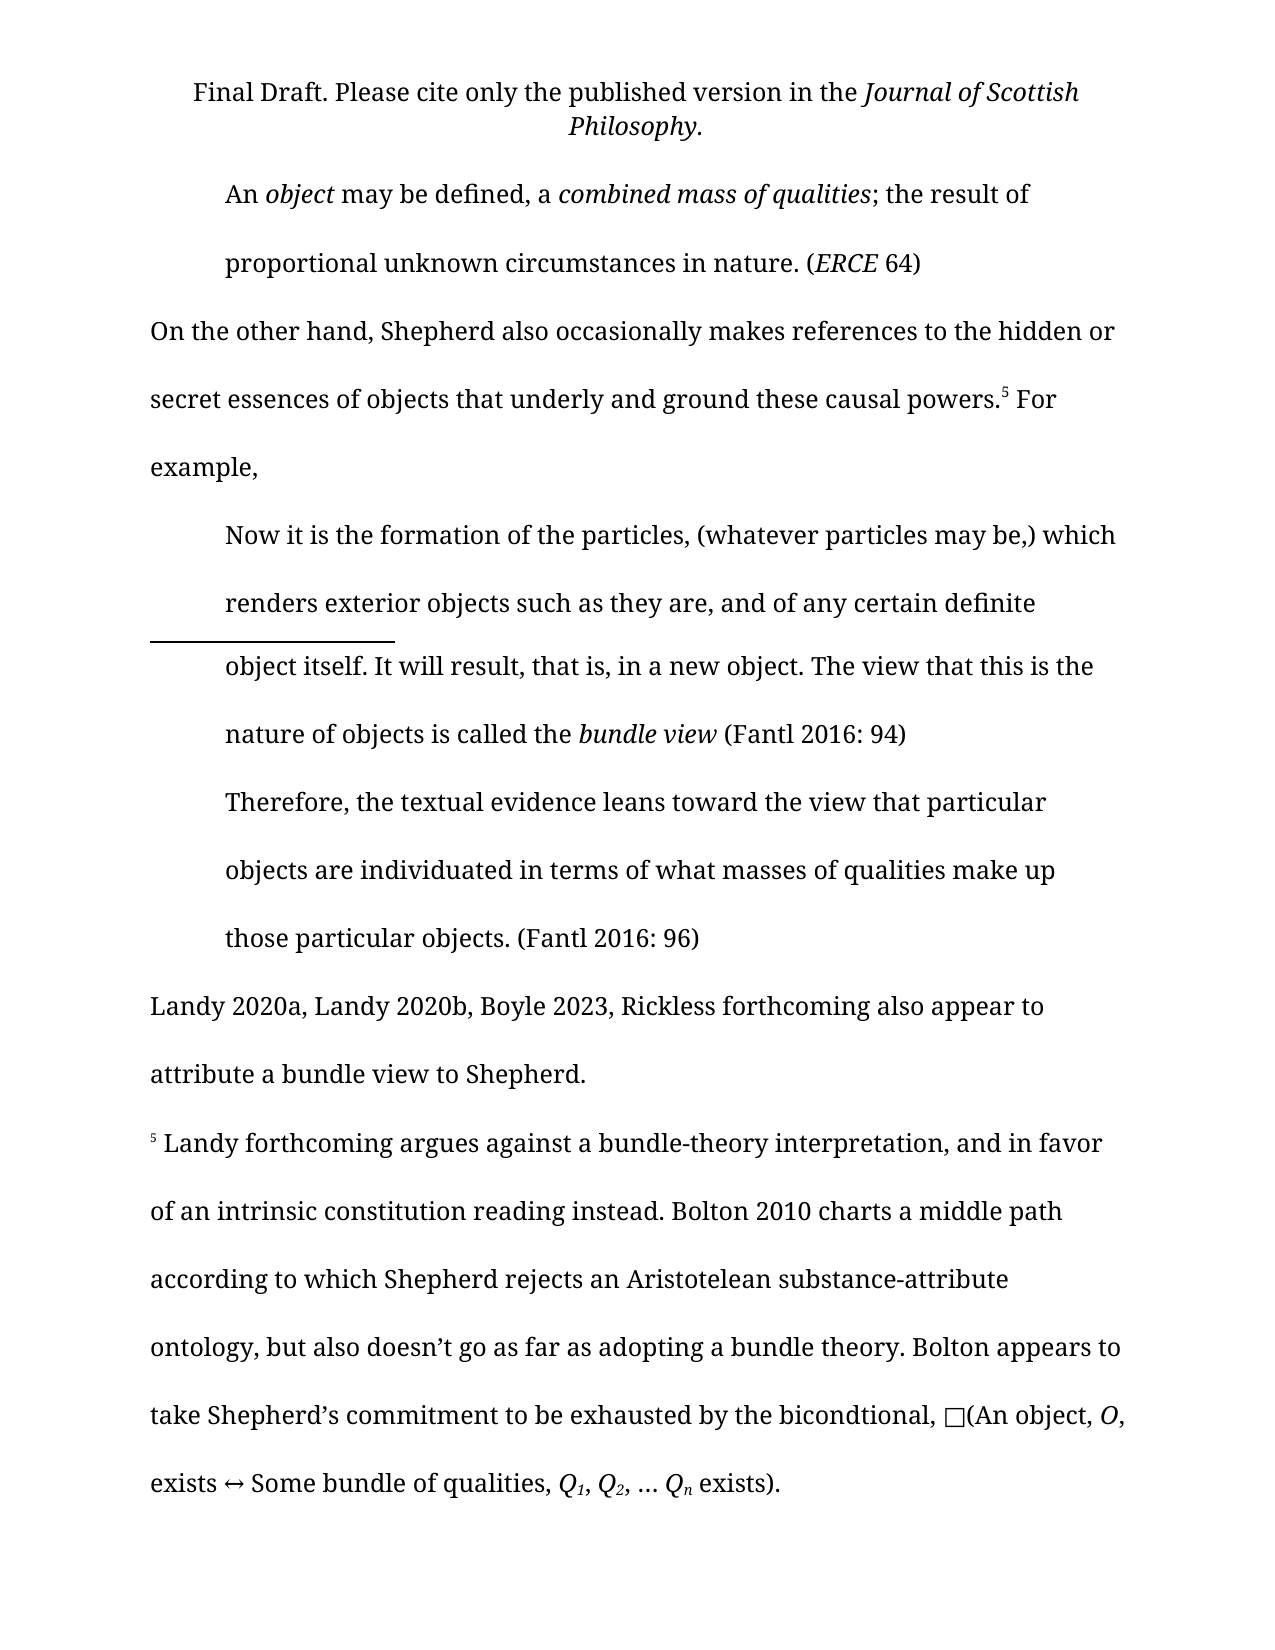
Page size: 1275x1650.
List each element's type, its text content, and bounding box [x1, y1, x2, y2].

text On the other hand, Shepherd also occasionally makes references to the hidden or secret essences of objects that underly and ground these causal powers. For example, [150, 313, 1125, 484]
text An object may be defined, a combined mass of qualities; the result of proportional unknown circumstances in nature. (ERCE 64) [225, 177, 1125, 279]
text Now it is the formation of the particles, (whatever particles may be,) which renders exterior objects such as they are, and of any certain definite constitution; and this formation we can trace in, and by the means of sensible qualities, as signs of the things that are hid. (EPEU 304) [225, 518, 1125, 620]
